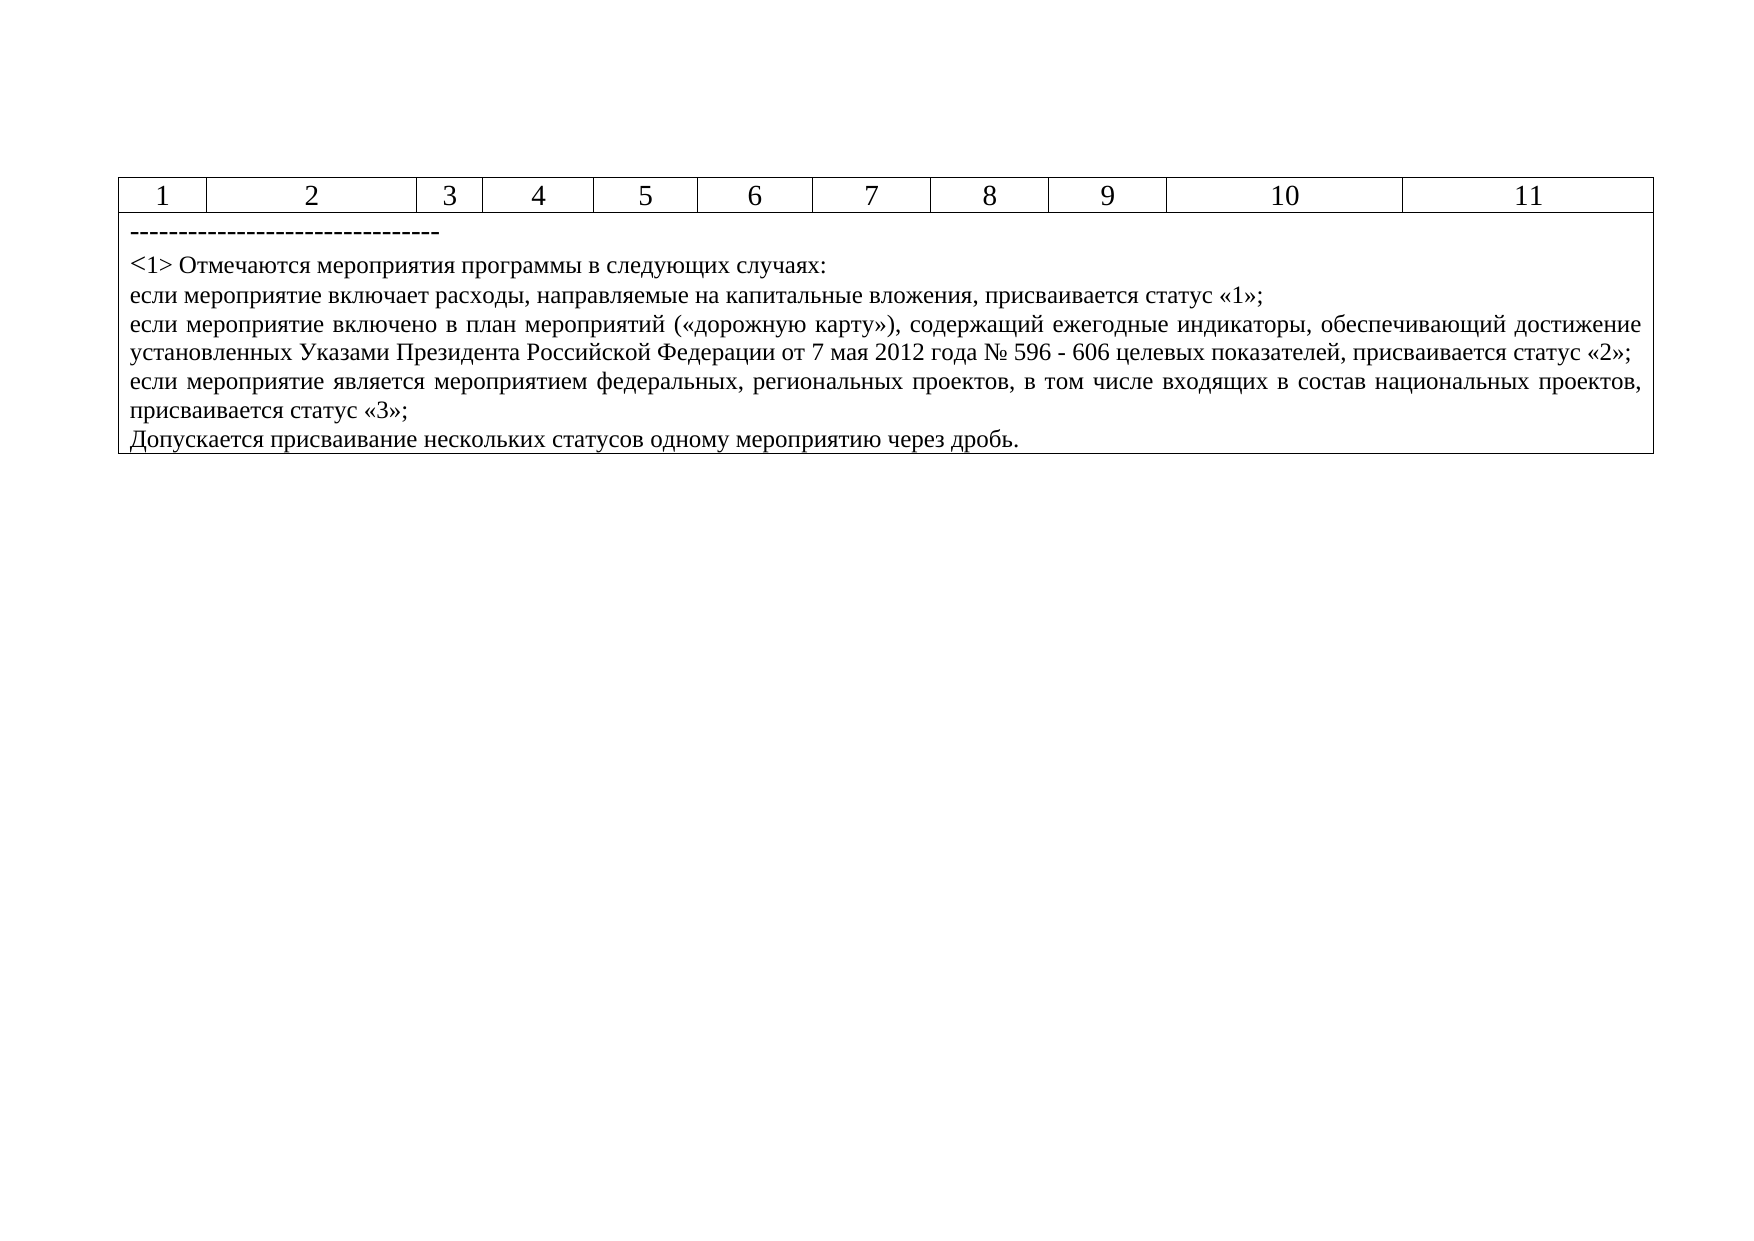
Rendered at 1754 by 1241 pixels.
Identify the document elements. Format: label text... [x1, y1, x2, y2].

table_header 10 [1167, 178, 1402, 212]
table_cell -------------------------------- <1> Отмечаются мероприятия программы в следующих случаях: если мероприятие включает расходы, направляемые на капитальные вложения, присваивается статус «1»; если мероприятие включено в план мероприятий («дорожную карту»), содержащий ежегодные индикаторы, обеспечивающий достижение установленных Указами Президента Российской Федерации от 7 мая 2012 года № 596 - 606 целевых показателей, присваивается статус «2»; если мероприятие является мероприятием федеральных, региональных проектов, в том числе входящих в состав национальных проектов, присваивается статус «3»; Допускается присваивание нескольких статусов одному мероприятию через дробь. [119, 213, 1653, 452]
table_header 11 [1403, 178, 1653, 212]
table_header 5 [594, 178, 697, 212]
table_header 9 [1049, 178, 1166, 212]
table_header 7 [813, 178, 930, 212]
table_header 6 [698, 178, 812, 212]
table_header 1 [119, 178, 206, 212]
table_header 8 [931, 178, 1048, 212]
table_header 2 [207, 178, 416, 212]
table_header 4 [483, 178, 593, 212]
table_header 3 [417, 178, 482, 212]
